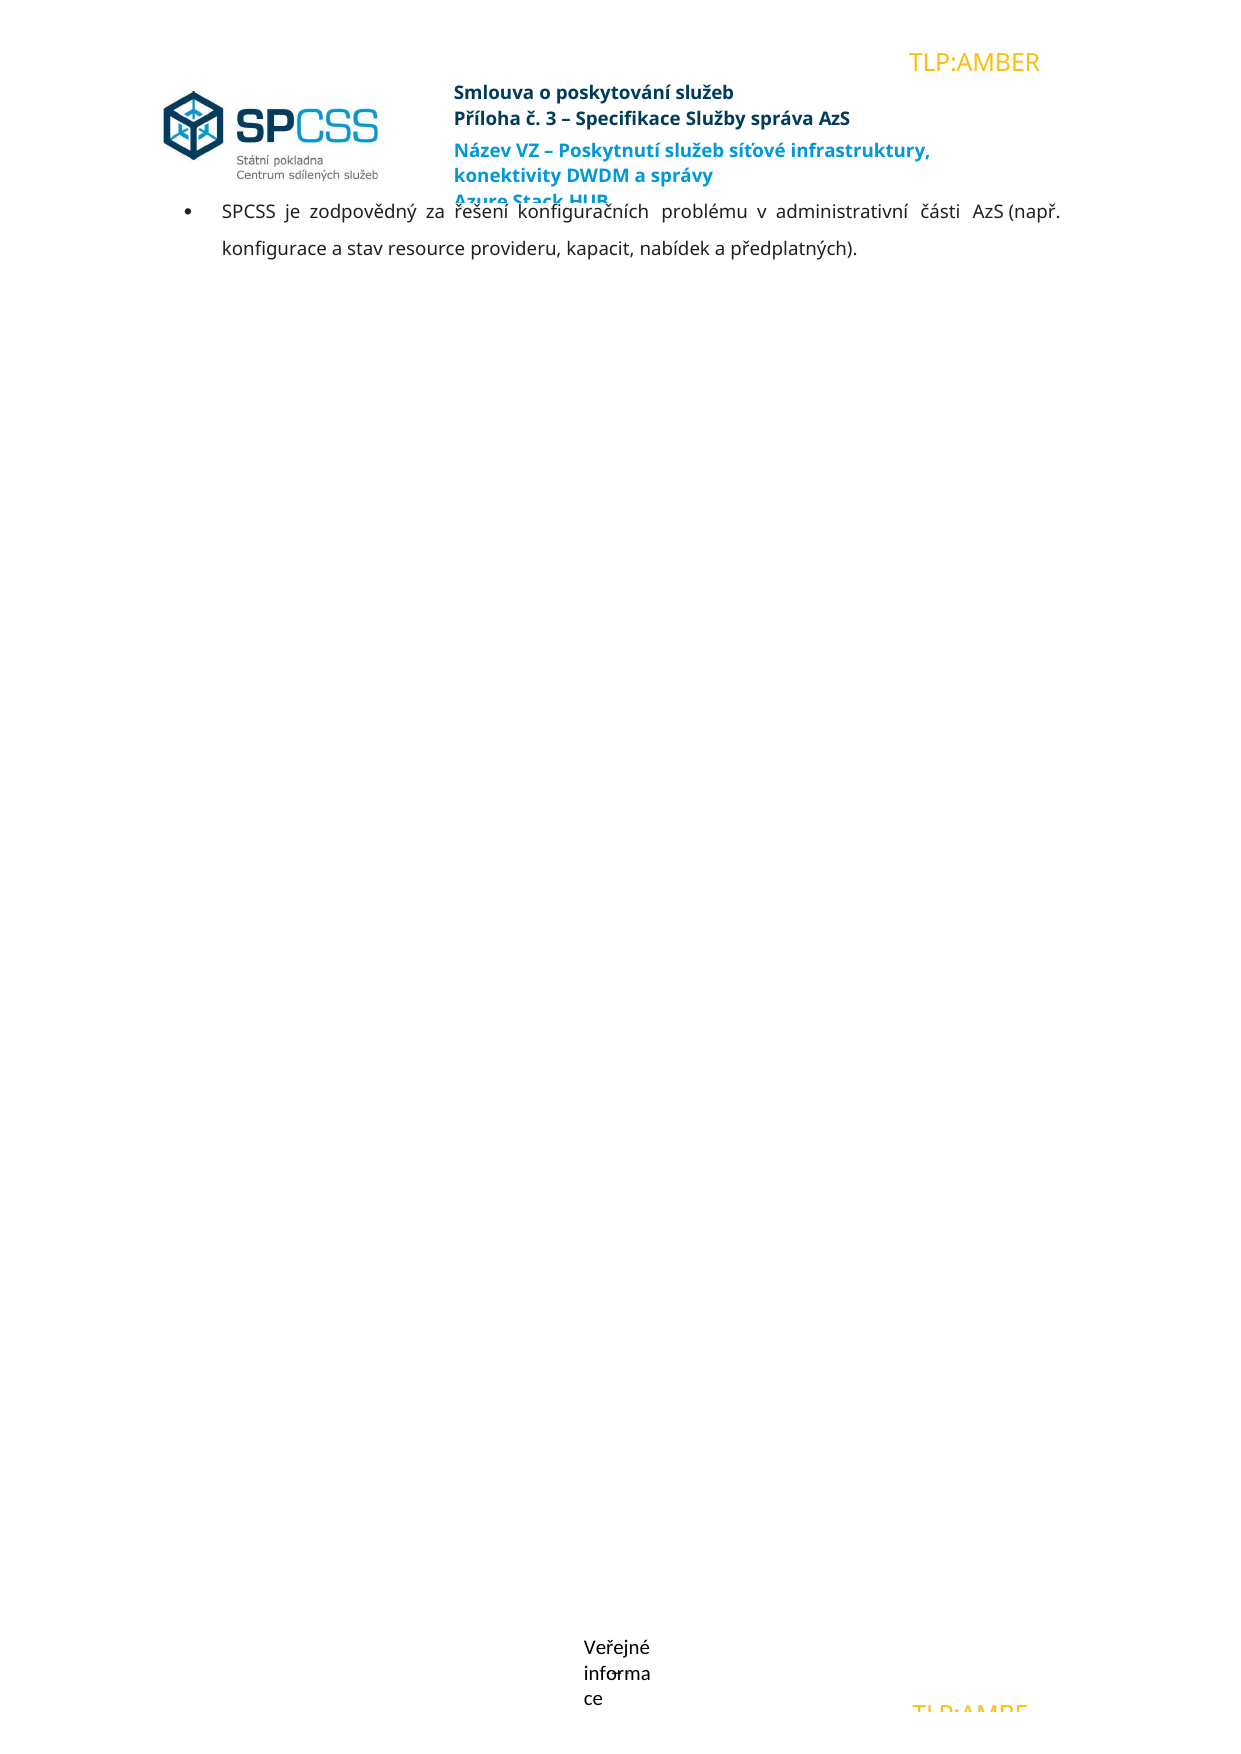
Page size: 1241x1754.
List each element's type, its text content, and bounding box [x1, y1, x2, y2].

picture [163, 91, 378, 181]
picture [358, 112, 378, 127]
list SPCSS je zodpovědný za řešení konfiguračních problému v administrativní části AzS (např. konfigurace a stav resource provideru, kapacit, nabídek a předplatných). [184, 198, 1092, 261]
